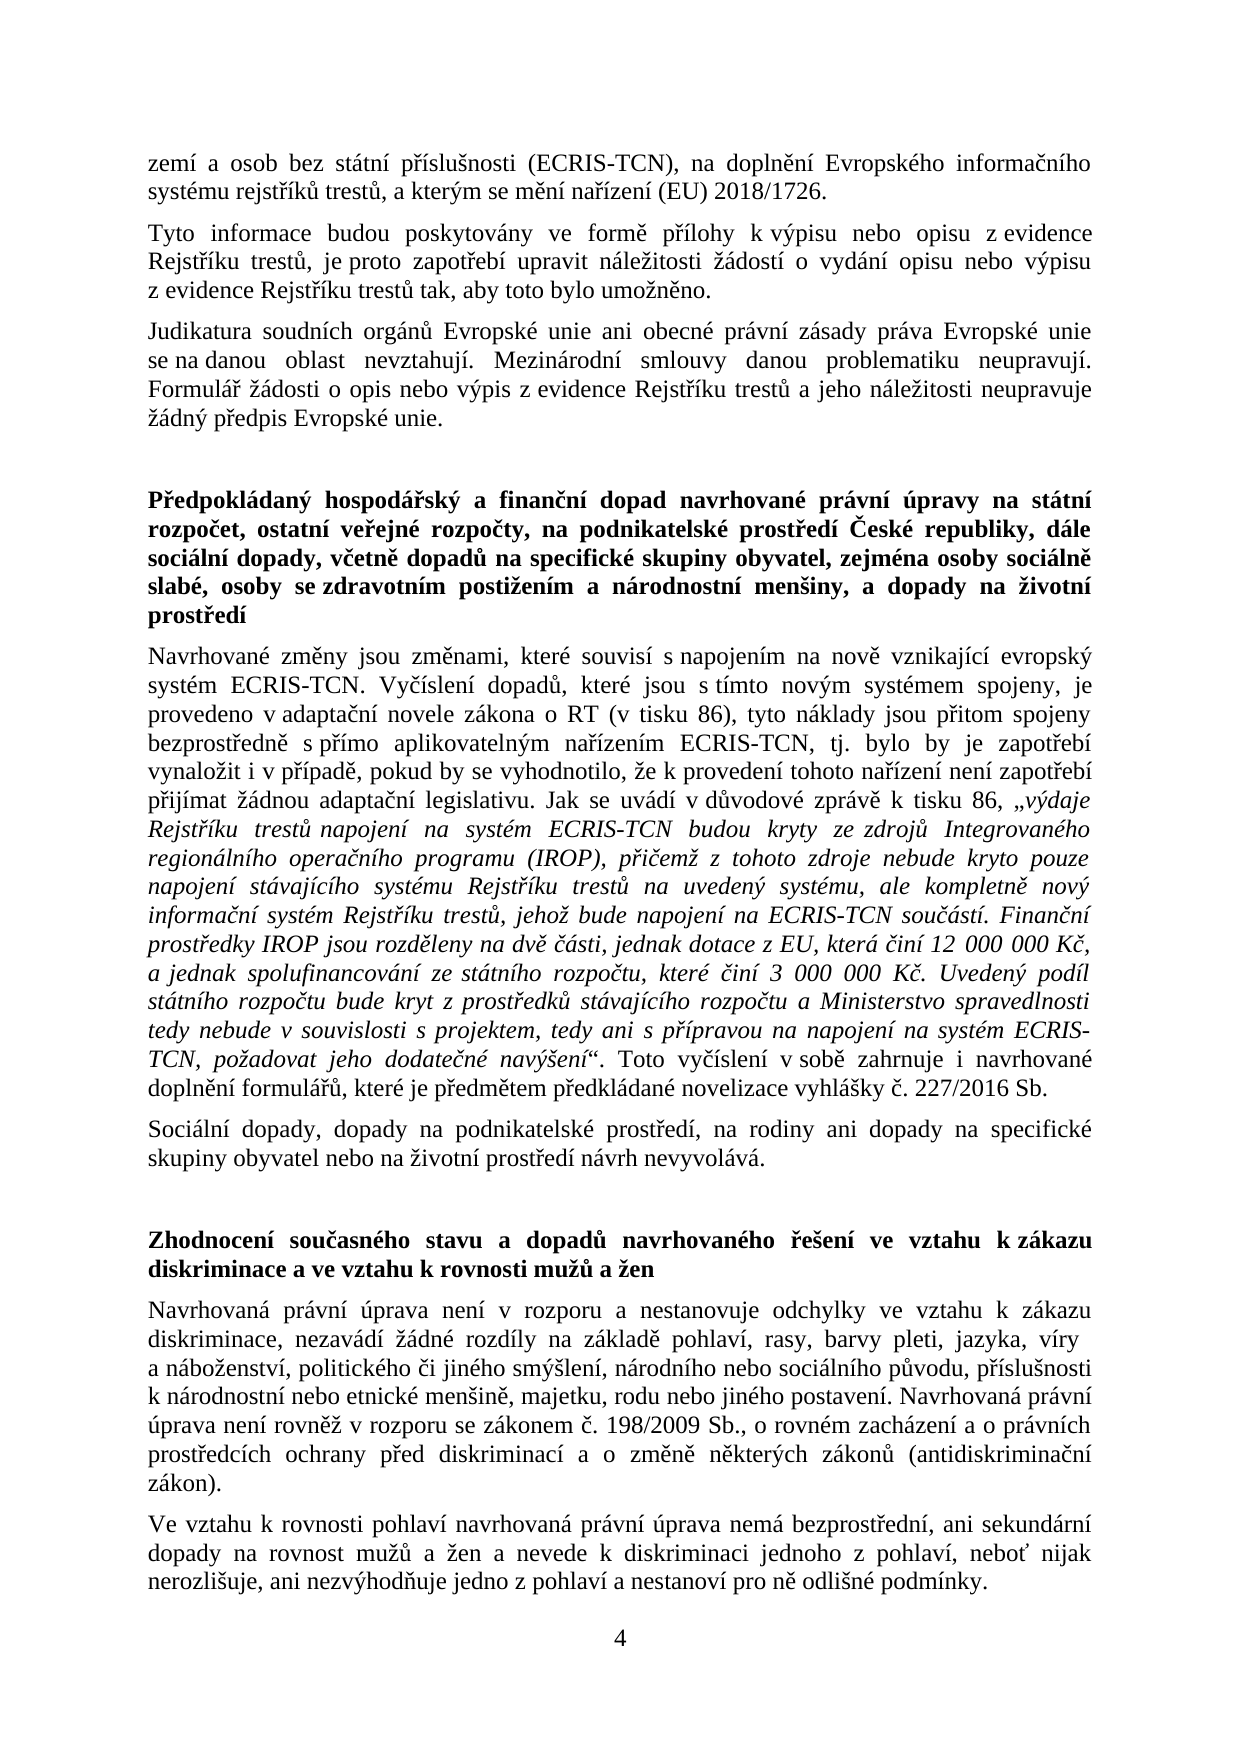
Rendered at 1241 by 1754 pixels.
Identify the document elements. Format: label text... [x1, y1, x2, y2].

text Judikatura soudních orgánů Evropské unie ani obecné právní zásady práva Evropské unie se na danou oblast nevztahují. Mezinárodní smlouvy danou problematiku neupravují. Formulář žádosti o opis nebo výpis z evidence Rejstříku trestů a jeho náležitosti neupravuje žádný předpis Evropské unie. [148, 316, 1092, 431]
text Sociální dopady, dopady na podnikatelské prostředí, na rodiny ani dopady na specifické skupiny obyvatel nebo na životní prostředí návrh nevyvolává. [148, 1114, 1092, 1171]
text Navrhované změny jsou změnami, které souvisí s napojením na nově vznikající evropský systém ECRIS-TCN. Vyčíslení dopadů, které jsou s tímto novým systémem spojeny, je provedeno v adaptační novele zákona o RT (v tisku 86), tyto náklady jsou přitom spojeny bezprostředně s přímo aplikovatelným nařízením ECRIS-TCN, tj. bylo by je zapotřebí vynaložit i v případě, pokud by se vyhodnotilo, že k provedení tohoto nařízení není zapotřebí přijímat žádnou adaptační legislativu. Jak se uvádí v důvodové zprávě k tisku 86, „výdaje Rejstříku trestů napojení na systém ECRIS-TCN budou kryty ze zdrojů Integrovaného regionálního operačního programu (IROP), přičemž z tohoto zdroje nebude kryto pouze napojení stávajícího systému Rejstříku trestů na uvedený systému, ale kompletně nový informační systém Rejstříku trestů, jehož bude napojení na ECRIS-TCN součástí. Finanční prostředky IROP jsou rozděleny na dvě části, jednak dotace z EU, která činí 12 000 000 Kč, a jednak spolufinancování ze státního rozpočtu, které činí 3 000 000 Kč. Uvedený podíl státního rozpočtu bude kryt z prostředků stávajícího rozpočtu a Ministerstvo spravedlnosti tedy nebude v souvislosti s projektem, tedy ani s přípravou na napojení na systém ECRIS-TCN, požadovat jeho dodatečné navýšení“. Toto vyčíslení v sobě zahrnuje i navrhované doplnění formulářů, které je předmětem předkládané novelizace vyhlášky č. 227/2016 Sb. [148, 641, 1092, 1101]
text Ve vztahu k rovnosti pohlaví navrhovaná právní úprava nemá bezprostřední, ani sekundární dopady na rovnost mužů a žen a nevede k diskriminaci jednoho z pohlaví, neboť nijak nerozlišuje, ani nezvýhodňuje jedno z pohlaví a nestanoví pro ně odlišné podmínky. [148, 1509, 1092, 1595]
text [148, 148, 1092, 205]
text Zhodnocení současného stavu a dopadů navrhovaného řešení ve vztahu k zákazu diskriminace a ve vztahu k rovnosti mužů a žen [148, 1225, 1092, 1283]
text Předpokládaný hospodářský a finanční dopad navrhované právní úpravy na státní rozpočet, ostatní veřejné rozpočty, na podnikatelské prostředí České republiky, dále sociální dopady, včetně dopadů na specifické skupiny obyvatel, zejména osoby sociálně slabé, osoby se zdravotním postižením a národnostní menšiny, a dopady na životní prostředí [148, 485, 1092, 629]
text Tyto informace budou poskytovány ve formě přílohy k výpisu nebo opisu z evidence Rejstříku trestů, je proto zapotřebí upravit náležitosti žádostí o vydání opisu nebo výpisu z evidence Rejstříku trestů tak, aby toto bylo umožněno. [148, 218, 1092, 304]
text Navrhovaná právní úprava není v rozporu a nestanovuje odchylky ve vztahu k zákazu diskriminace, nezavádí žádné rozdíly na základě pohlaví, rasy, barvy pleti, jazyka, víry a náboženství, politického či jiného smýšlení, národního nebo sociálního původu, příslušnosti k národnostní nebo etnické menšině, majetku, rodu nebo jiného postavení. Navrhovaná právní úprava není rovněž v rozporu se zákonem č. 198/2009 Sb., o rovném zacházení a o právních prostředcích ochrany před diskriminací a o změně některých zákonů (antidiskriminační zákon). [148, 1295, 1092, 1496]
